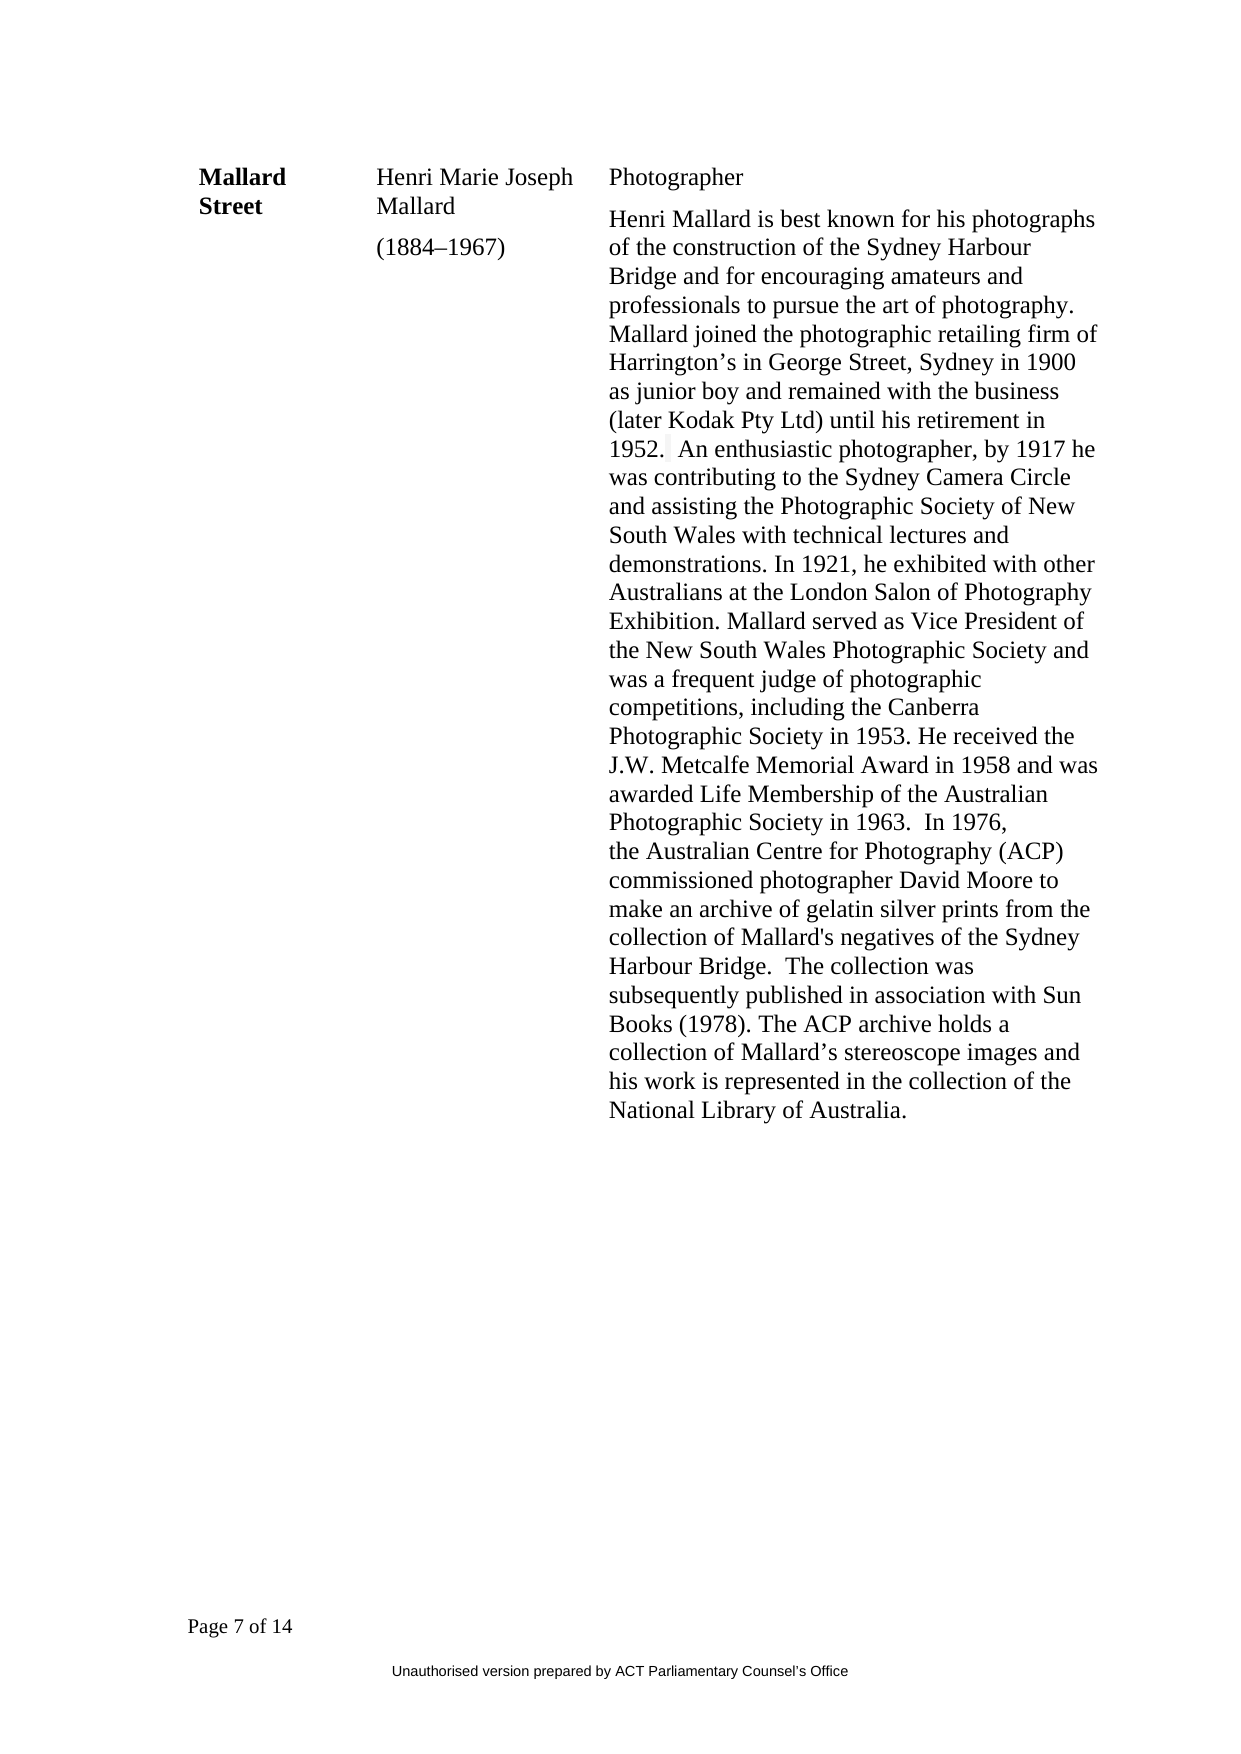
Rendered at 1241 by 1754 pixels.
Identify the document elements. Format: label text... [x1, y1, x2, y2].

table_cell Henri Marie Joseph Mallard (1884–1967) [365, 150, 597, 1124]
table_cell Photographer Henri Mallard is best known for his photographs of the construction of the Sydney Harbour Bridge and for encouraging amateurs and professionals to pursue the art of photography. Mallard joined the photographic retailing firm of Harrington’s in George Street, Sydney in 1900 as junior boy and remained with the business (later Kodak Pty Ltd) until his retirement in 1952. An enthusiastic photographer, by 1917 he was contributing to the Sydney Camera Circle and assisting the Photographic Society of New South Wales with technical lectures and demonstrations. In 1921, he exhibited with other Australians at the London Salon of Photography Exhibition. Mallard served as Vice President of the New South Wales Photographic Society and was a frequent judge of photographic competitions, including the Canberra Photographic Society in 1953. He received the J.W. Metcalfe Memorial Award in 1958 and was awarded Life Membership of the Australian Photographic Society in 1963. In 1976, the Australian Centre for Photography (ACP) commissioned photographer David Moore to make an archive of gelatin silver prints from the collection of Mallard's negatives of the Sydney Harbour Bridge. The collection was subsequently published in association with Sun Books (1978). The ACP archive holds a collection of Mallard’s stereoscope images and his work is represented in the collection of the National Library of Australia. [598, 150, 1114, 1124]
table_cell Mallard Street [188, 150, 365, 1124]
